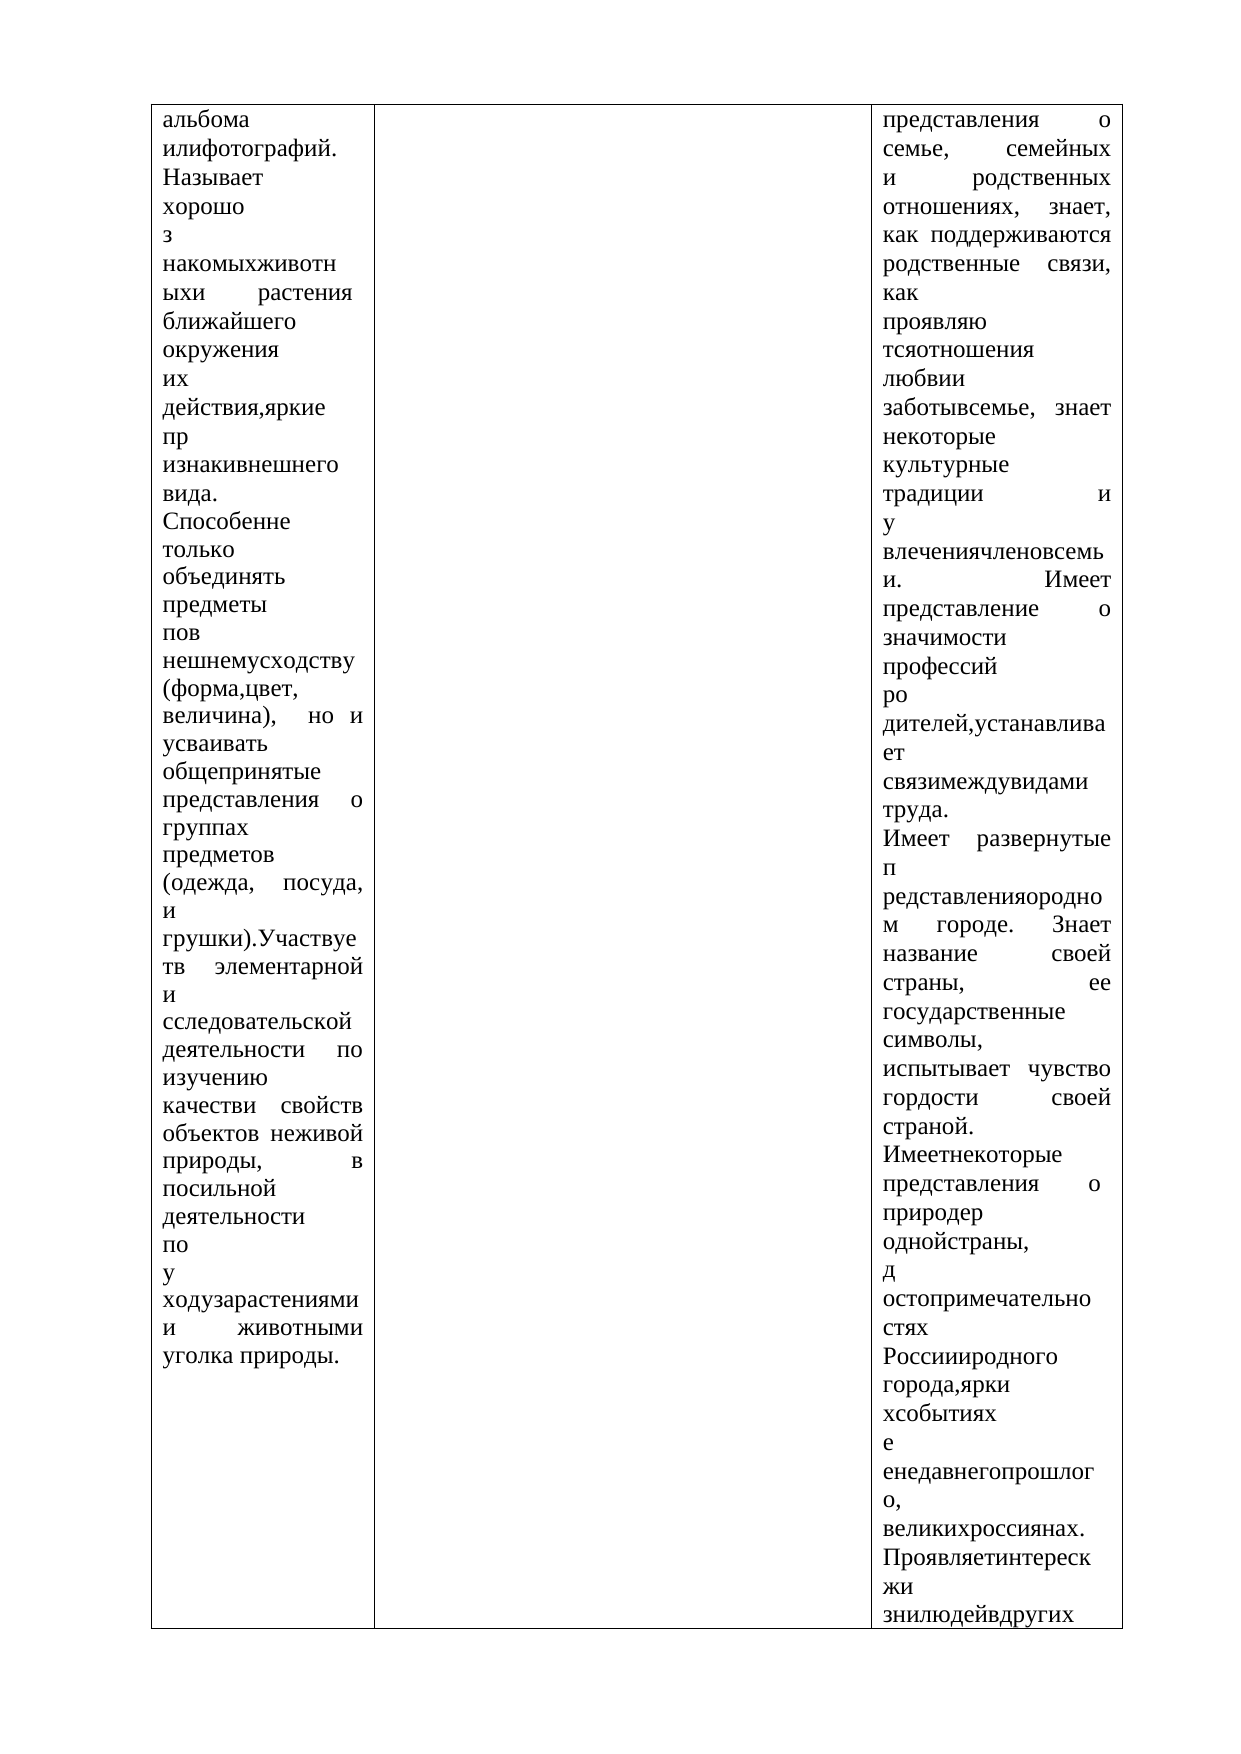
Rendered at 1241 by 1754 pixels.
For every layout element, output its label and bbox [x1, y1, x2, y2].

table_cell [375, 105, 871, 1628]
table_cell [872, 105, 1122, 1628]
table_cell [152, 105, 374, 1628]
